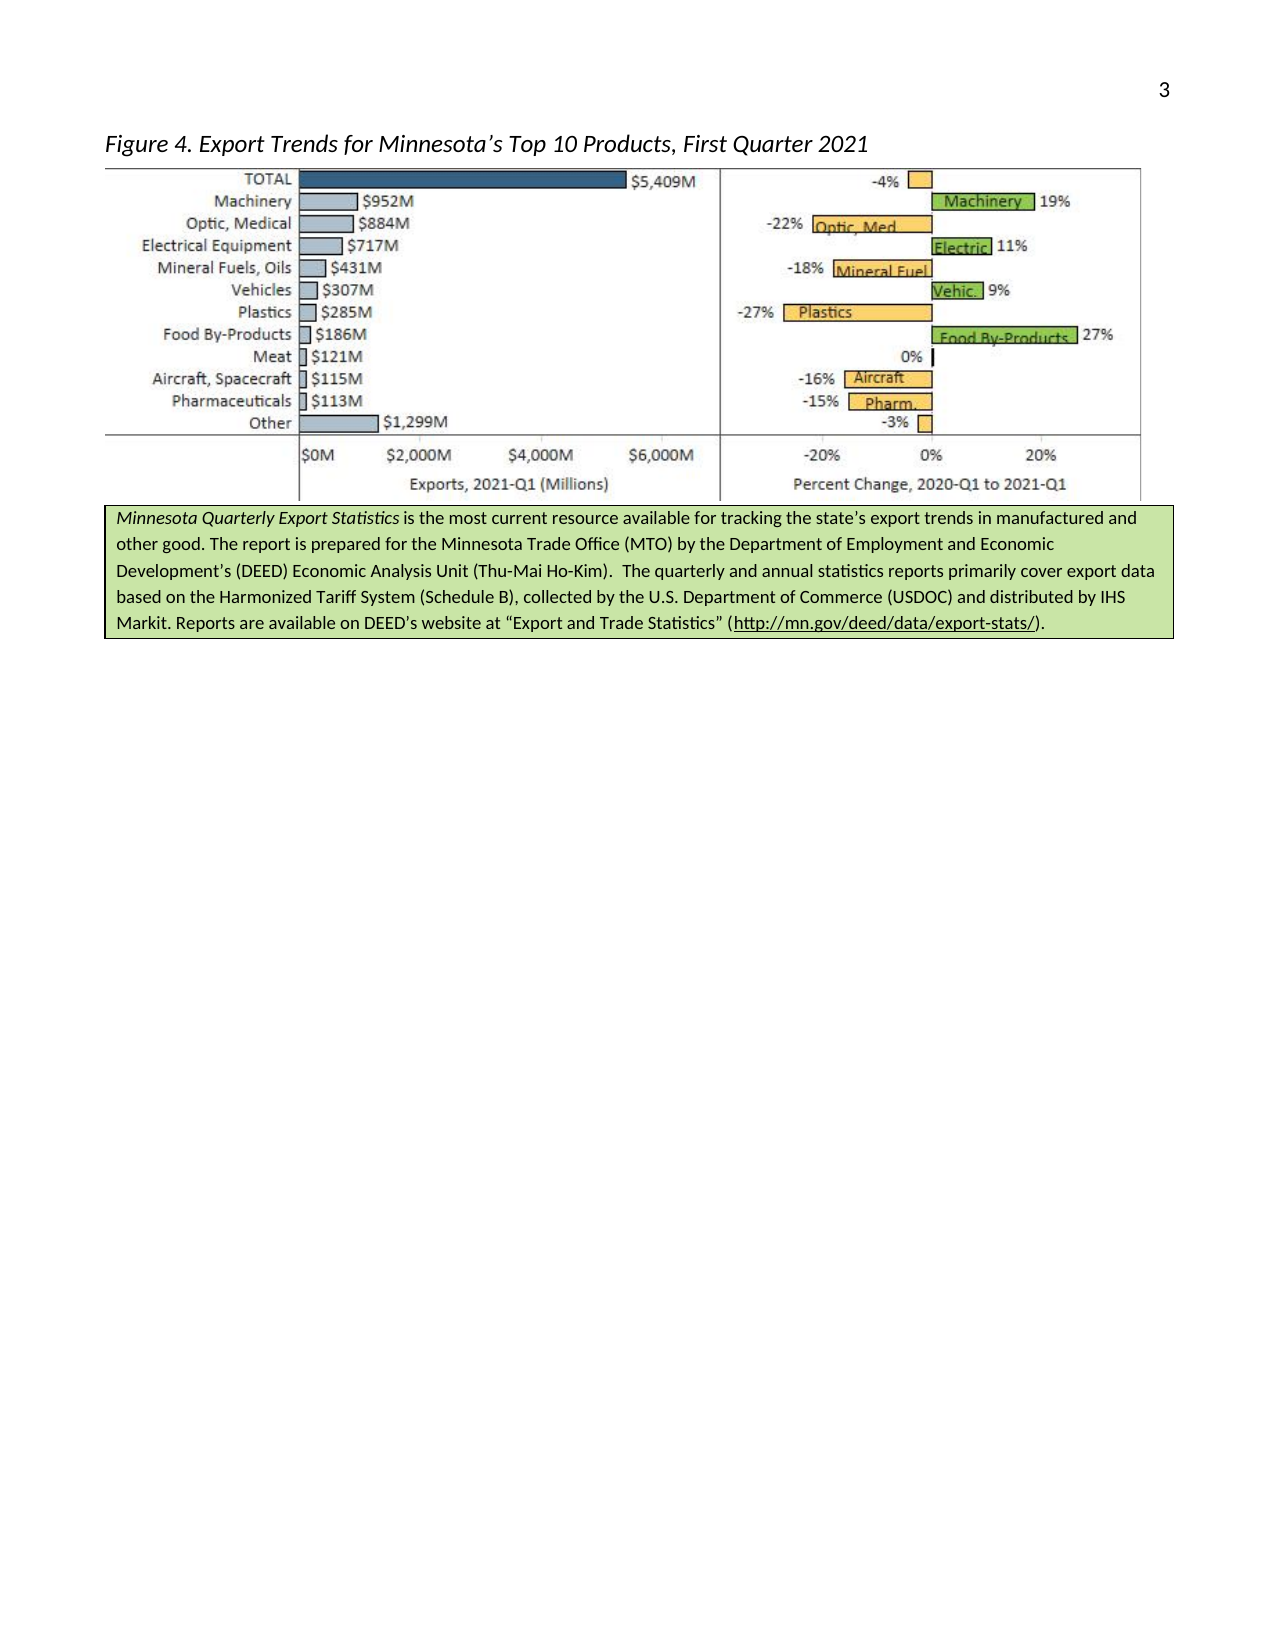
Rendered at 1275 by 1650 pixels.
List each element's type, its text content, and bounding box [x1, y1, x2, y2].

table_header Minnesota Quarterly Export Statistics is the most current resource available for tracking the state’s export trends in manufactured and other good. The report is prepared for the Minnesota Trade Office (MTO) by the Department of Employment and Economic Development’s (DEED) Economic Analysis Unit (Thu-Mai Ho-Kim). The quarterly and annual statistics reports primarily cover export data based on the Harmonized Tariff System (Schedule B), collected by the U.S. Department of Commerce (USDOC) and distributed by IHS Markit. Reports are available on DEED’s website at “Export and Trade Statistics” (http://mn.gov/deed/data/export-stats/). [106, 506, 1173, 638]
subtitle Figure 4. Export Trends for Minnesota’s Top 10 Products, First Quarter 2021 [105, 128, 1170, 158]
picture [105, 168, 1142, 501]
